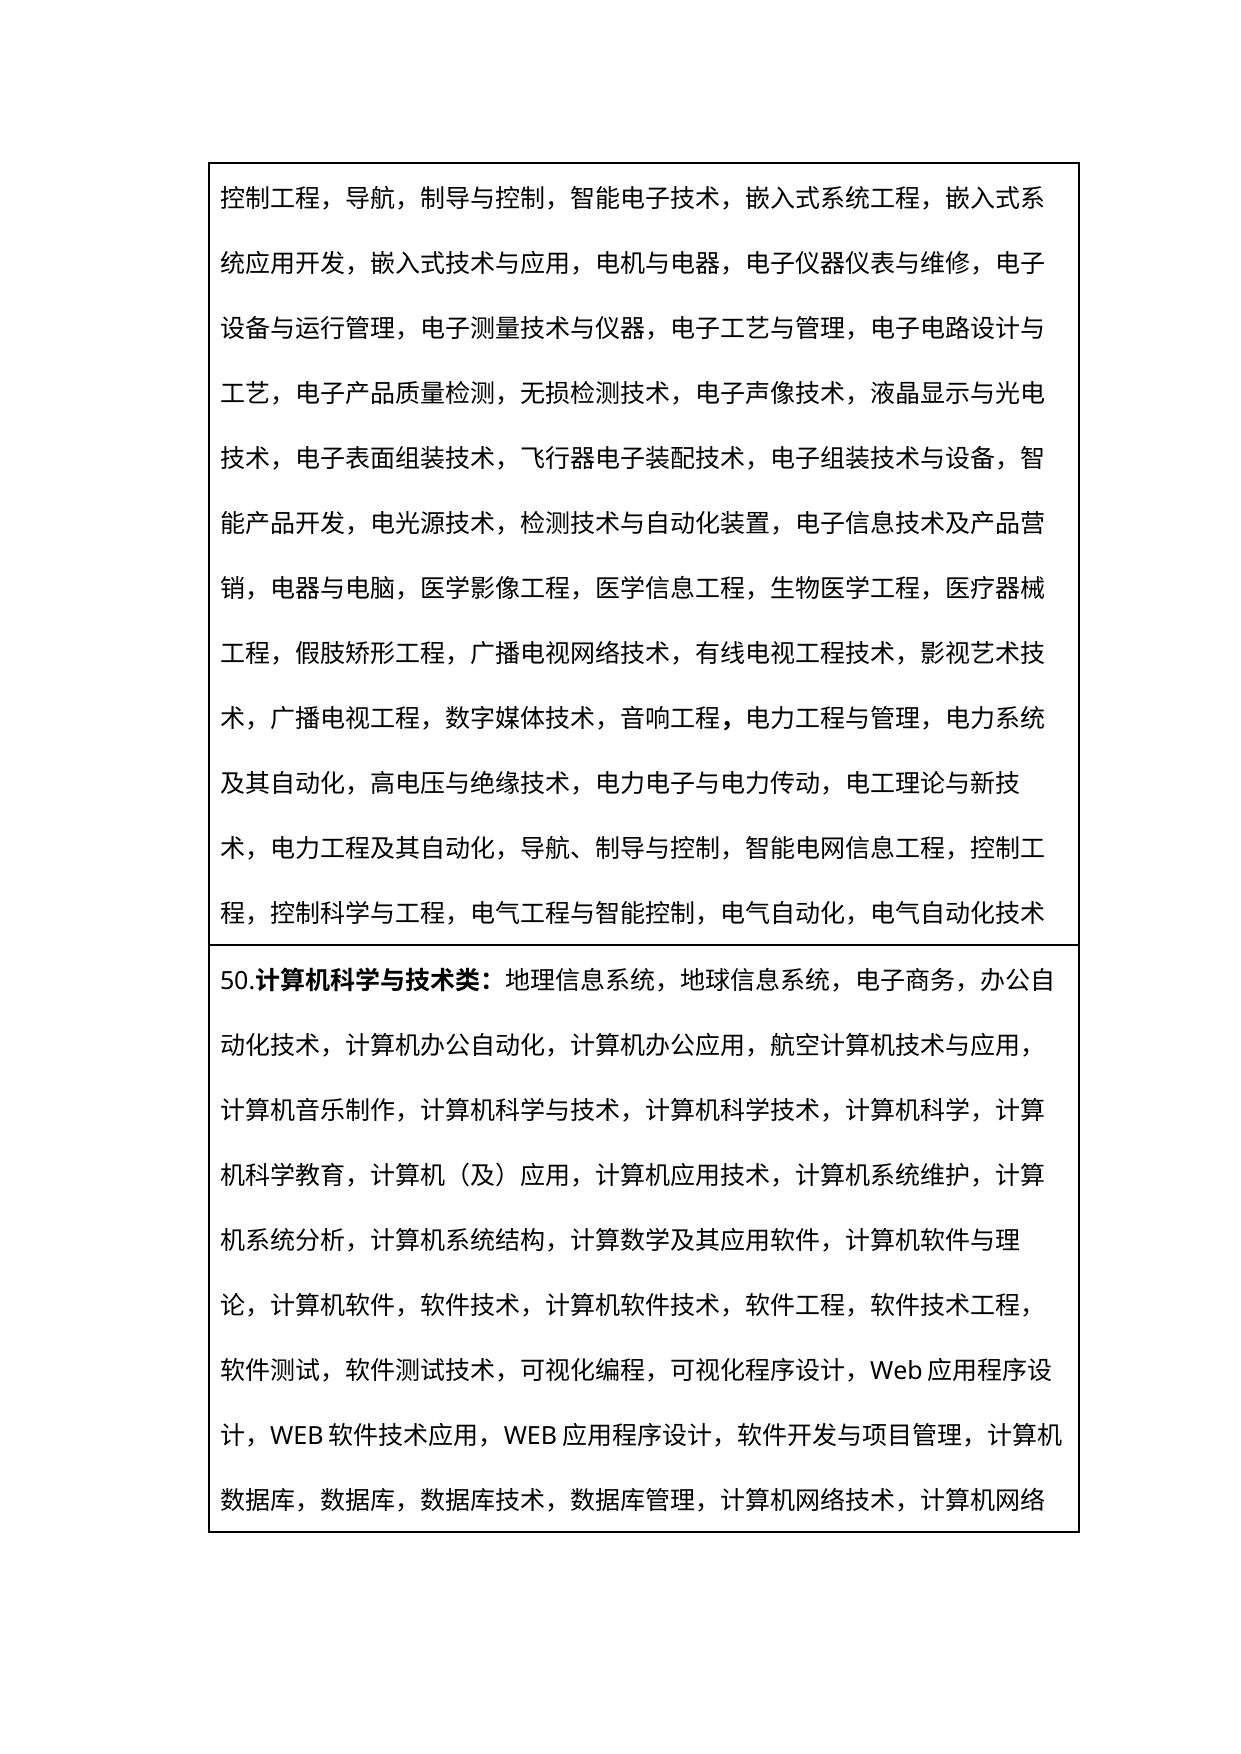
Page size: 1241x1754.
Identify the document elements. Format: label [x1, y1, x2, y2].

table_cell [210, 164, 1078, 944]
table_cell [210, 946, 1078, 1531]
